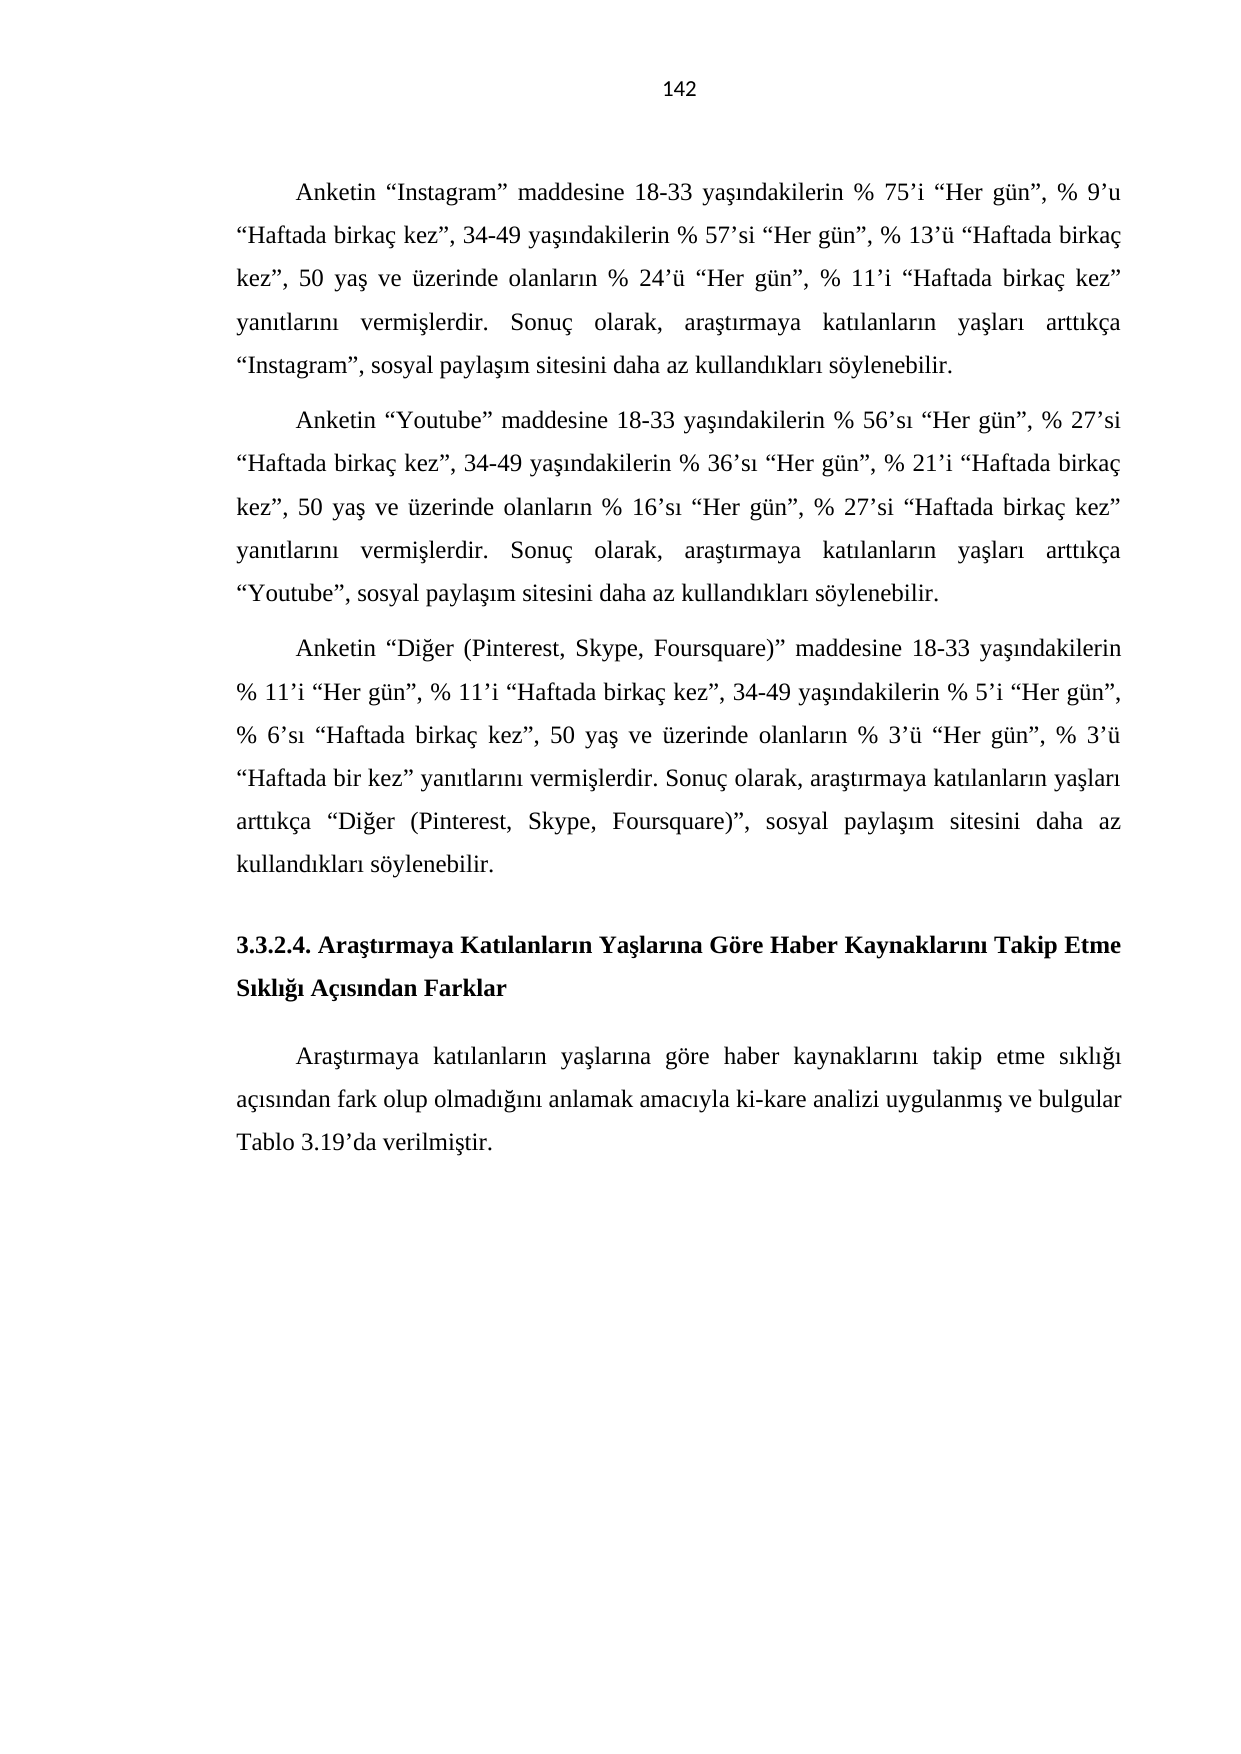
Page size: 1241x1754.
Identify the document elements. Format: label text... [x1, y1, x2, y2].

text Araştırmaya katılanların yaşlarına göre haber kaynaklarını takip etme sıklığı açısından fark olup olmadığını anlamak amacıyla ki-kare analizi uygulanmış ve bulgular Tablo 3.19’da verilmiştir. [236, 1041, 1122, 1156]
subtitle 3.3.2.4. Araştırmaya Katılanların Yaşlarına Göre Haber Kaynaklarını Takip Etme Sıklığı Açısından Farklar [236, 930, 1122, 1002]
text Anketin “Youtube” maddesine 18-33 yaşındakilerin % 56’sı “Her gün”, % 27’si “Haftada birkaç kez”, 34-49 yaşındakilerin % 36’sı “Her gün”, % 21’i “Haftada birkaç kez”, 50 yaş ve üzerinde olanların % 16’sı “Her gün”, % 27’si “Haftada birkaç kez” yanıtlarını vermişlerdir. Sonuç olarak, araştırmaya katılanların yaşları arttıkça “Youtube”, sosyal paylaşım sitesini daha az kullandıkları söylenebilir. [236, 405, 1122, 607]
text Anketin “Instagram” maddesine 18-33 yaşındakilerin % 75’i “Her gün”, % 9’u “Haftada birkaç kez”, 34-49 yaşındakilerin % 57’si “Her gün”, % 13’ü “Haftada birkaç kez”, 50 yaş ve üzerinde olanların % 24’ü “Her gün”, % 11’i “Haftada birkaç kez” yanıtlarını vermişlerdir. Sonuç olarak, araştırmaya katılanların yaşları arttıkça “Instagram”, sosyal paylaşım sitesini daha az kullandıkları söylenebilir. [236, 177, 1122, 378]
text Anketin “Diğer (Pinterest, Skype, Foursquare)” maddesine 18-33 yaşındakilerin % 11’i “Her gün”, % 11’i “Haftada birkaç kez”, 34-49 yaşındakilerin % 5’i “Her gün”, % 6’sı “Haftada birkaç kez”, 50 yaş ve üzerinde olanların % 3’ü “Her gün”, % 3’ü “Haftada bir kez” yanıtlarını vermişlerdir. Sonuç olarak, araştırmaya katılanların yaşları arttıkça “Diğer (Pinterest, Skype, Foursquare)”, sosyal paylaşım sitesini daha az kullandıkları söylenebilir. [236, 633, 1122, 878]
